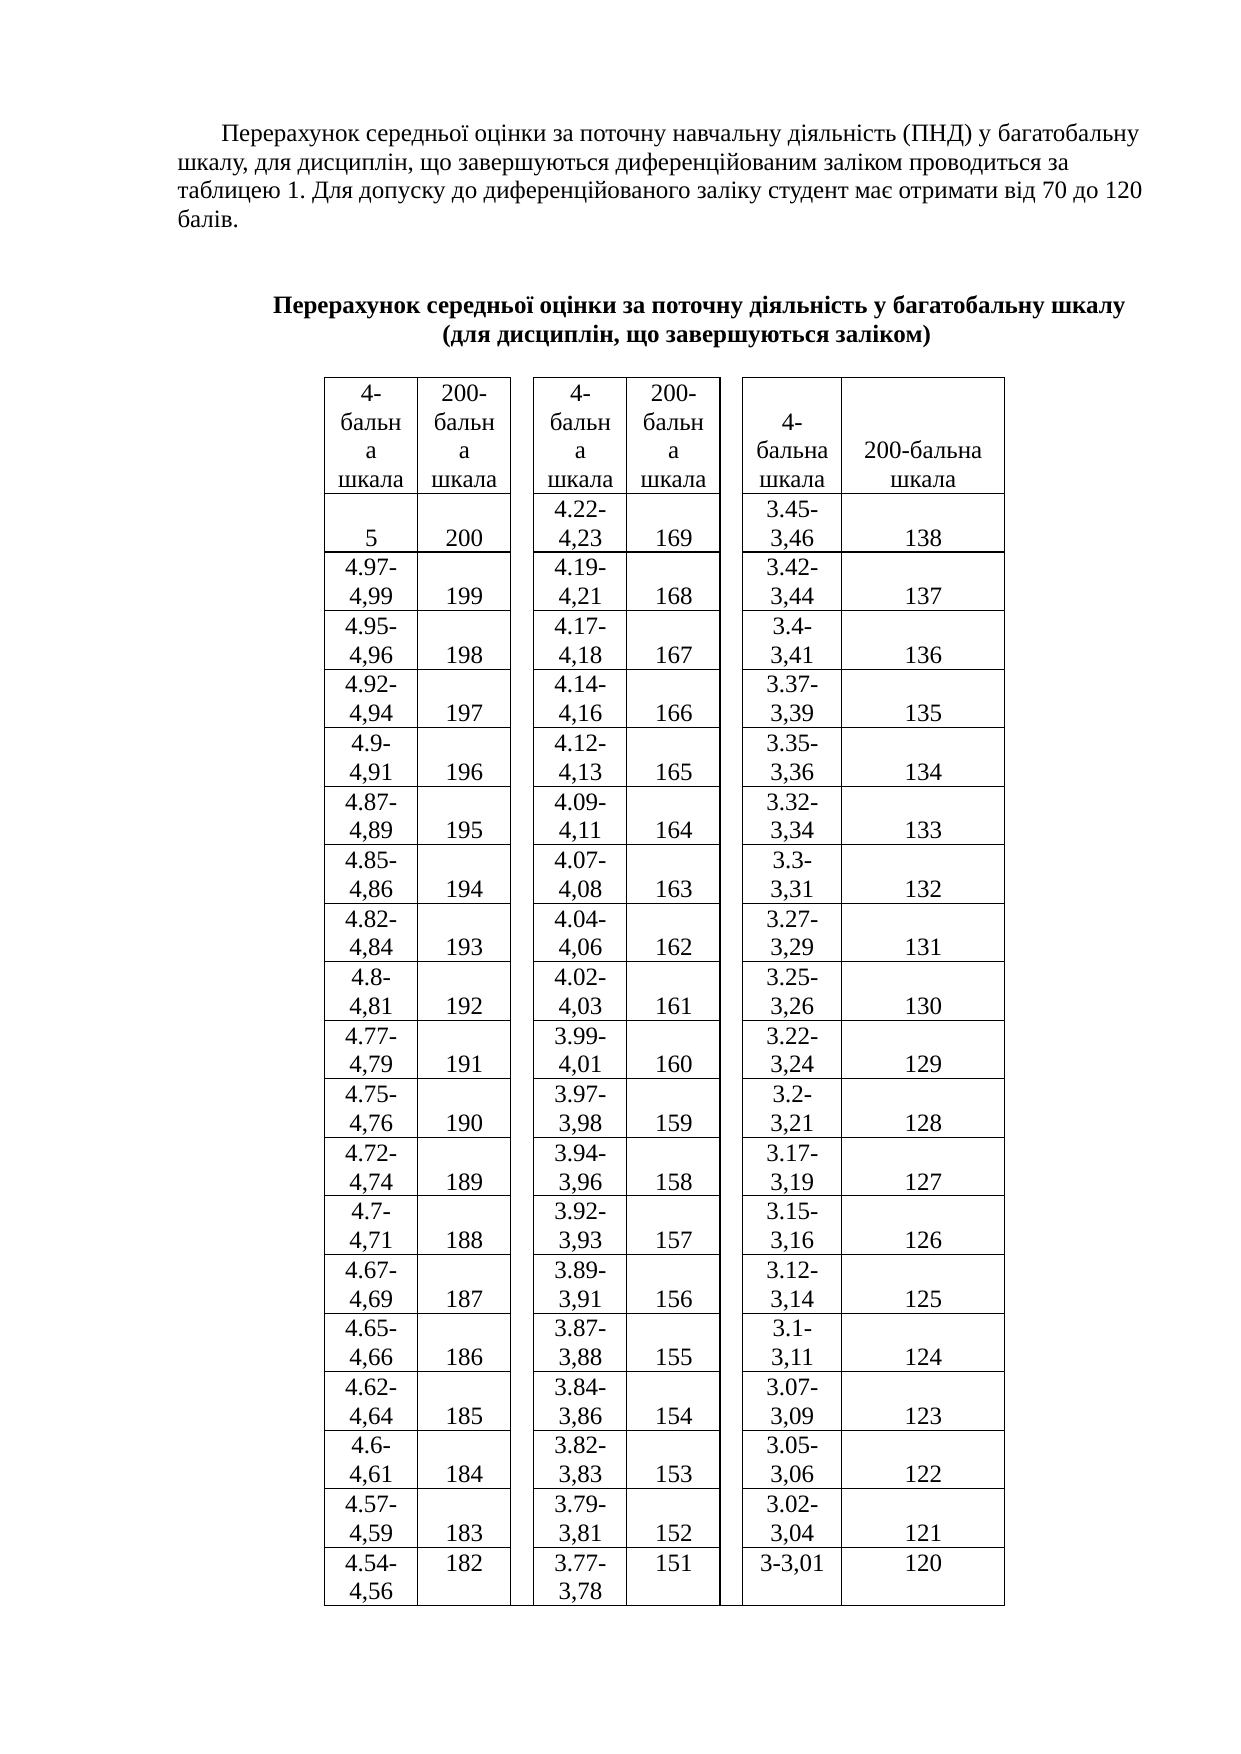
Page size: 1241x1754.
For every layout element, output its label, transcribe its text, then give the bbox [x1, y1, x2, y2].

table_cell 166 [627, 670, 719, 727]
table_cell 4.95-4,96 [325, 611, 417, 668]
table_cell 4.87-4,89 [325, 787, 417, 844]
table_cell 160 [627, 1021, 719, 1078]
table_cell 133 [842, 787, 1004, 844]
table_cell 192 [418, 962, 510, 1020]
table_cell 167 [627, 611, 719, 668]
table_cell 3.07-3,09 [743, 1372, 841, 1429]
table_cell 185 [418, 1372, 510, 1429]
table_cell 168 [627, 553, 719, 610]
table_cell 121 [842, 1489, 1004, 1547]
table_cell 159 [627, 1079, 719, 1137]
table_cell 4.57-4,59 [325, 1489, 417, 1547]
table_cell 188 [418, 1196, 510, 1254]
table_cell 4.62-4,64 [325, 1372, 417, 1429]
table_cell 3-3,01 [743, 1548, 841, 1605]
text Перерахунок середньої оцінки за поточну діяльність у багатобальну шкалу [177, 291, 1196, 319]
table_cell 120 [842, 1548, 1004, 1605]
table_cell 184 [418, 1431, 510, 1488]
table_header 200-бальна шкала [842, 378, 1004, 493]
table_cell 4.19-4,21 [534, 553, 626, 610]
table_cell 4.65-4,66 [325, 1314, 417, 1371]
table_cell 4.02-4,03 [534, 962, 626, 1020]
table_cell 3.4-3,41 [743, 611, 841, 668]
table_cell 3.82-3,83 [534, 1431, 626, 1488]
table_cell 137 [842, 553, 1004, 610]
table_cell 153 [627, 1431, 719, 1488]
table_cell 134 [842, 728, 1004, 786]
table_cell 3.17-3,19 [743, 1138, 841, 1195]
table_cell 162 [627, 904, 719, 961]
table_cell 125 [842, 1255, 1004, 1312]
table_cell 3.27-3,29 [743, 904, 841, 961]
table_cell 122 [842, 1431, 1004, 1488]
table_cell 190 [418, 1079, 510, 1137]
table_cell 152 [627, 1489, 719, 1547]
table_cell 3.37-3,39 [743, 670, 841, 727]
table_cell 3.79-3,81 [534, 1489, 626, 1547]
table_cell 182 [418, 1548, 510, 1605]
table_cell 3.89-3,91 [534, 1255, 626, 1312]
table_cell 4.75-4,76 [325, 1079, 417, 1137]
table_cell 151 [627, 1548, 719, 1605]
table_cell 163 [627, 845, 719, 903]
table_cell 129 [842, 1021, 1004, 1078]
table_header [511, 377, 533, 1605]
table_cell 158 [627, 1138, 719, 1195]
table_cell 4.54-4,56 [325, 1548, 417, 1605]
table_cell 4.92-4,94 [325, 670, 417, 727]
text Перерахунок середньої оцінки за поточну навчальну діяльність (ПНД) у багатобальну шкалу, для дисциплін, що завершуються диференційованим заліком проводиться за таблицею 1. Для допуску до диференційованого заліку студент має отримати від 70 до 120 балів. [177, 118, 1152, 233]
table_cell 4.82-4,84 [325, 904, 417, 961]
table_cell 3.32-3,34 [743, 787, 841, 844]
table_cell 3.92-3,93 [534, 1196, 626, 1254]
table_cell 3.3-3,31 [743, 845, 841, 903]
table_cell 183 [418, 1489, 510, 1547]
table_cell 4.85-4,86 [325, 845, 417, 903]
table_cell 3.02-3,04 [743, 1489, 841, 1547]
table_cell 3.25-3,26 [743, 962, 841, 1020]
table_cell 200 [418, 494, 510, 551]
table_cell 124 [842, 1314, 1004, 1371]
table_cell 199 [418, 553, 510, 610]
table_cell 195 [418, 787, 510, 844]
table_cell 157 [627, 1196, 719, 1254]
table_header 4-бальна шкала [325, 378, 417, 493]
table_cell 4.04-4,06 [534, 904, 626, 961]
table_cell 132 [842, 845, 1004, 903]
table_cell 196 [418, 728, 510, 786]
table_cell 3.87-3,88 [534, 1314, 626, 1371]
table_header 4-бальна шкала [534, 378, 626, 493]
table_cell 197 [418, 670, 510, 727]
table_cell 155 [627, 1314, 719, 1371]
table_cell 130 [842, 962, 1004, 1020]
table_cell 4.72-4,74 [325, 1138, 417, 1195]
table_cell 156 [627, 1255, 719, 1312]
table_cell 4.97-4,99 [325, 553, 417, 610]
table_cell 4.14-4,16 [534, 670, 626, 727]
table_cell 189 [418, 1138, 510, 1195]
table_cell 4.67-4,69 [325, 1255, 417, 1312]
table_cell 3.05-3,06 [743, 1431, 841, 1488]
table_cell 3.2-3,21 [743, 1079, 841, 1137]
table_cell 3.1-3,11 [743, 1314, 841, 1371]
table_cell 138 [842, 494, 1004, 551]
table_cell 186 [418, 1314, 510, 1371]
table_cell 5 [325, 494, 417, 551]
table_cell 136 [842, 611, 1004, 668]
table_cell 123 [842, 1372, 1004, 1429]
table_cell 127 [842, 1138, 1004, 1195]
table_cell 191 [418, 1021, 510, 1078]
table_cell 4.22-4,23 [534, 494, 626, 551]
table_cell 164 [627, 787, 719, 844]
table_cell 4.09-4,11 [534, 787, 626, 844]
text (для дисциплін, що завершуються заліком) [177, 319, 1196, 348]
table_cell 3.99-4,01 [534, 1021, 626, 1078]
table_cell 3.42-3,44 [743, 553, 841, 610]
table_cell 3.15-3,16 [743, 1196, 841, 1254]
table_header [721, 377, 742, 1605]
table_cell 4.9-4,91 [325, 728, 417, 786]
table_cell 4.7-4,71 [325, 1196, 417, 1254]
table_header 200-бальна шкала [418, 378, 510, 493]
table_cell 165 [627, 728, 719, 786]
table_cell 126 [842, 1196, 1004, 1254]
table_cell 3.35-3,36 [743, 728, 841, 786]
table_cell 4.07-4,08 [534, 845, 626, 903]
table_cell 128 [842, 1079, 1004, 1137]
table_cell 4.17-4,18 [534, 611, 626, 668]
table_cell 3.97-3,98 [534, 1079, 626, 1137]
table_cell 3.12-3,14 [743, 1255, 841, 1312]
table_cell 4.8-4,81 [325, 962, 417, 1020]
table_cell 154 [627, 1372, 719, 1429]
table_cell 3.94-3,96 [534, 1138, 626, 1195]
table_cell 4.12-4,13 [534, 728, 626, 786]
table_cell 198 [418, 611, 510, 668]
table_cell 131 [842, 904, 1004, 961]
table_cell 161 [627, 962, 719, 1020]
table_cell 3.22-3,24 [743, 1021, 841, 1078]
table_cell 4.77-4,79 [325, 1021, 417, 1078]
table_cell 194 [418, 845, 510, 903]
table_cell 4.6-4,61 [325, 1431, 417, 1488]
table_cell 193 [418, 904, 510, 961]
table_header 4-бальна шкала [743, 378, 841, 493]
table_cell 3.45-3,46 [743, 494, 841, 551]
table_cell 169 [627, 494, 719, 551]
table_cell 135 [842, 670, 1004, 727]
table_header 200-бальна шкала [627, 378, 719, 493]
table_cell 3.77-3,78 [534, 1548, 626, 1605]
table_cell 3.84-3,86 [534, 1372, 626, 1429]
table_cell 187 [418, 1255, 510, 1312]
